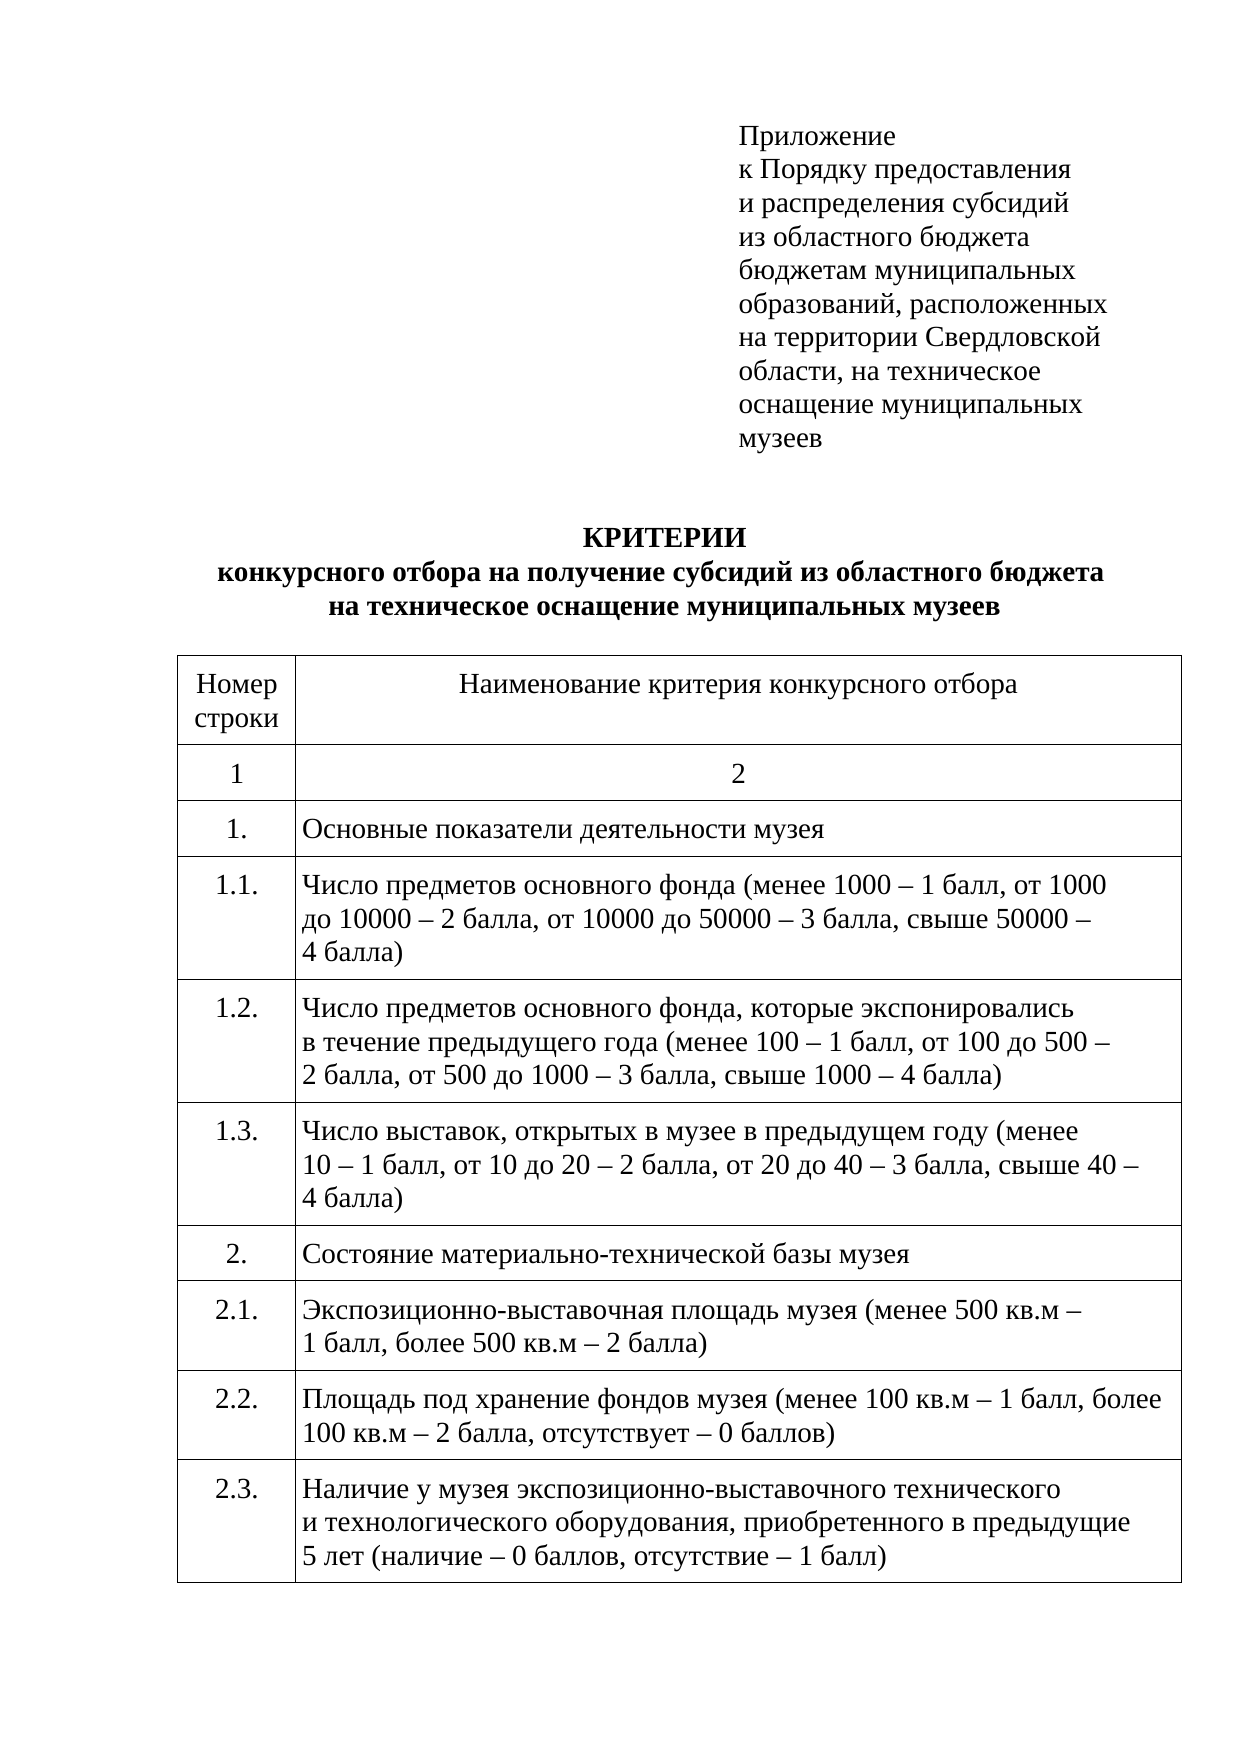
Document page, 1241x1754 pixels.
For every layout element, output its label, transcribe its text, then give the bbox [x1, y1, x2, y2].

table_cell Состояние материально-технической базы музея [296, 1226, 1181, 1280]
table_cell Число выставок, открытых в музее в предыдущем году (менее 10 – 1 балл, от 10 до 20 – 2 балла, от 20 до 40 – 3 балла, свыше 40 – 4 балла) [296, 1103, 1181, 1224]
text КРИТЕРИИ [177, 521, 1152, 554]
table_cell Экспозиционно-выставочная площадь музея (менее 500 кв.м – 1 балл, более 500 кв.м – 2 балла) [296, 1281, 1181, 1370]
text Приложение [738, 118, 1152, 152]
table_header Наименование критерия конкурсного отбора [296, 656, 1181, 744]
table_cell 2 [296, 745, 1181, 800]
table_cell Основные показатели деятельности музея [296, 801, 1181, 856]
table_cell 1.3. [178, 1103, 295, 1224]
table_cell 2. [178, 1226, 295, 1280]
text к Порядку предоставления и распределения субсидий из областного бюджета бюджетам муниципальных образований, расположенных на территории Свердловской области, на техническое оснащение муниципальных музеев [738, 152, 1152, 453]
table_cell Число предметов основного фонда, которые экспонировались в течение предыдущего года (менее 100 – 1 балл, от 100 до 500 – 2 балла, от 500 до 1000 – 3 балла, свыше 1000 – 4 балла) [296, 980, 1181, 1102]
table_cell Наличие у музея экспозиционно-выставочного технического и технологического оборудования, приобретенного в предыдущие 5 лет (наличие – 0 баллов, отсутствие – 1 балл) [296, 1460, 1181, 1582]
table_cell 2.3. [178, 1460, 295, 1582]
table_header Номер строки [178, 656, 295, 744]
text конкурсного отбора на получение субсидий из областного бюджета на техническое оснащение муниципальных музеев [177, 554, 1152, 621]
table_cell 1.2. [178, 980, 295, 1102]
table_cell Площадь под хранение фондов музея (менее 100 кв.м – 1 балл, более 100 кв.м – 2 балла, отсутствует – 0 баллов) [296, 1371, 1181, 1459]
table_cell Число предметов основного фонда (менее 1000 – 1 балл, от 1000 до 10000 – 2 балла, от 10000 до 50000 – 3 балла, свыше 50000 – 4 балла) [296, 857, 1181, 979]
table_cell 1. [178, 801, 295, 856]
table_cell 1.1. [178, 857, 295, 979]
table_cell 2.1. [178, 1281, 295, 1370]
table_cell 2.2. [178, 1371, 295, 1459]
table_cell 1 [178, 745, 295, 800]
